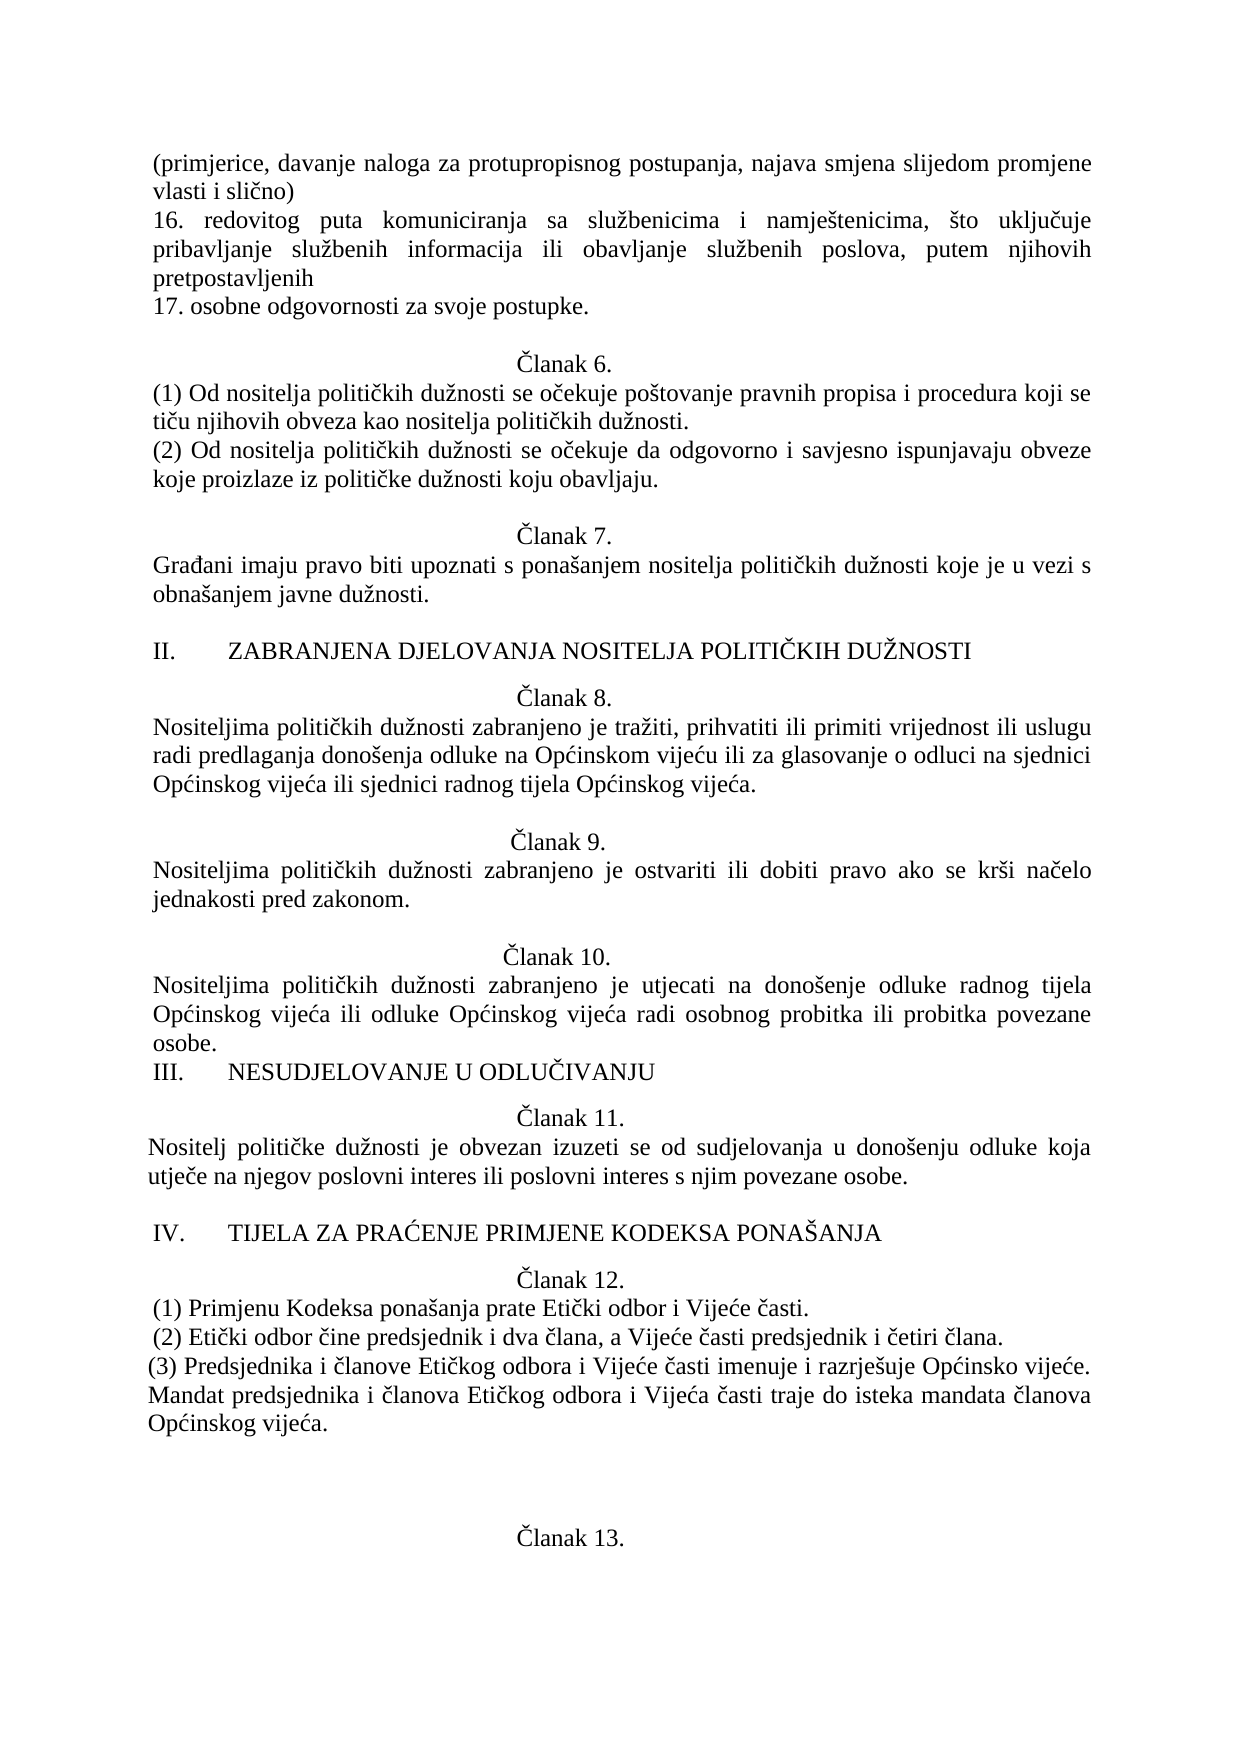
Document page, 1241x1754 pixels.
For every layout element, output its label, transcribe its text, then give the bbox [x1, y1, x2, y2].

text (1) Od nositelja političkih dužnosti se očekuje poštovanje pravnih propisa i procedura koji se tiču njihovih obveza kao nositelja političkih dužnosti. [153, 378, 1093, 435]
text 16. redovitog puta komuniciranja sa službenicima i namještenicima, što uključuje pribavljanje službenih informacija ili obavljanje službenih poslova, putem njihovih pretpostavljenih [153, 205, 1093, 291]
list TIJELA ZA PRAĆENJE PRIMJENE KODEKSA PONAŠANJA [153, 1218, 1093, 1247]
text 17. osobne odgovornosti za svoje postupke. [153, 291, 1093, 320]
text Članak 11. [443, 1103, 1093, 1132]
text (1) Primjenu Kodeksa ponašanja prate Etički odbor i Vijeće časti. [153, 1293, 1093, 1322]
list NESUDJELOVANJE U ODLUČIVANJU [153, 1057, 1093, 1085]
text Članak 13. [148, 1523, 1093, 1552]
text (2) Etički odbor čine predsjednik i dva člana, a Vijeće časti predsjednik i četiri člana. [153, 1322, 1093, 1351]
text Članak 12. [448, 1265, 1093, 1293]
text Članak 9. [148, 827, 1093, 855]
text Nositeljima političkih dužnosti zabranjeno je ostvariti ili dobiti pravo ako se krši načelo jednakosti pred zakonom. [153, 855, 1093, 913]
text Nositelj političke dužnosti je obvezan izuzeti se od sudjelovanja u donošenju odluke koja utječe na njegov poslovni interes ili poslovni interes s njim povezane osobe. [148, 1132, 1093, 1189]
list ZABRANJENA DJELOVANJA NOSITELJA POLITIČKIH DUŽNOSTI [153, 636, 1093, 665]
text Nositeljima političkih dužnosti zabranjeno je utjecati na donošenje odluke radnog tijela Općinskog vijeća ili odluke Općinskog vijeća radi osobnog probitka ili probitka povezane osobe. [153, 970, 1093, 1057]
text Članak 7. [448, 521, 1093, 550]
text Nositeljima političkih dužnosti zabranjeno je tražiti, prihvatiti ili primiti vrijednost ili uslugu radi predlaganja donošenja odluke na Općinskom vijeću ili za glasovanje o odluci na sjednici Općinskog vijeća ili sjednici radnog tijela Općinskog vijeća. [153, 712, 1093, 798]
text Članak 8. [448, 683, 1093, 712]
text Građani imaju pravo biti upoznati s ponašanjem nositelja političkih dužnosti koje je u vezi s obnašanjem javne dužnosti. [153, 550, 1093, 608]
text (2) Od nositelja političkih dužnosti se očekuje da odgovorno i savjesno ispunjavaju obveze koje proizlaze iz političke dužnosti koju obavljaju. [153, 435, 1093, 493]
text Članak 6. [448, 349, 1093, 378]
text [153, 148, 1093, 205]
text (3) Predsjednika i članove Etičkog odbora i Vijeće časti imenuje i razrješuje Općinsko vijeće. Mandat predsjednika i članova Etičkog odbora i Vijeća časti traje do isteka mandata članova Općinskog vijeća. [148, 1351, 1093, 1437]
text Članak 10. [153, 942, 1093, 970]
